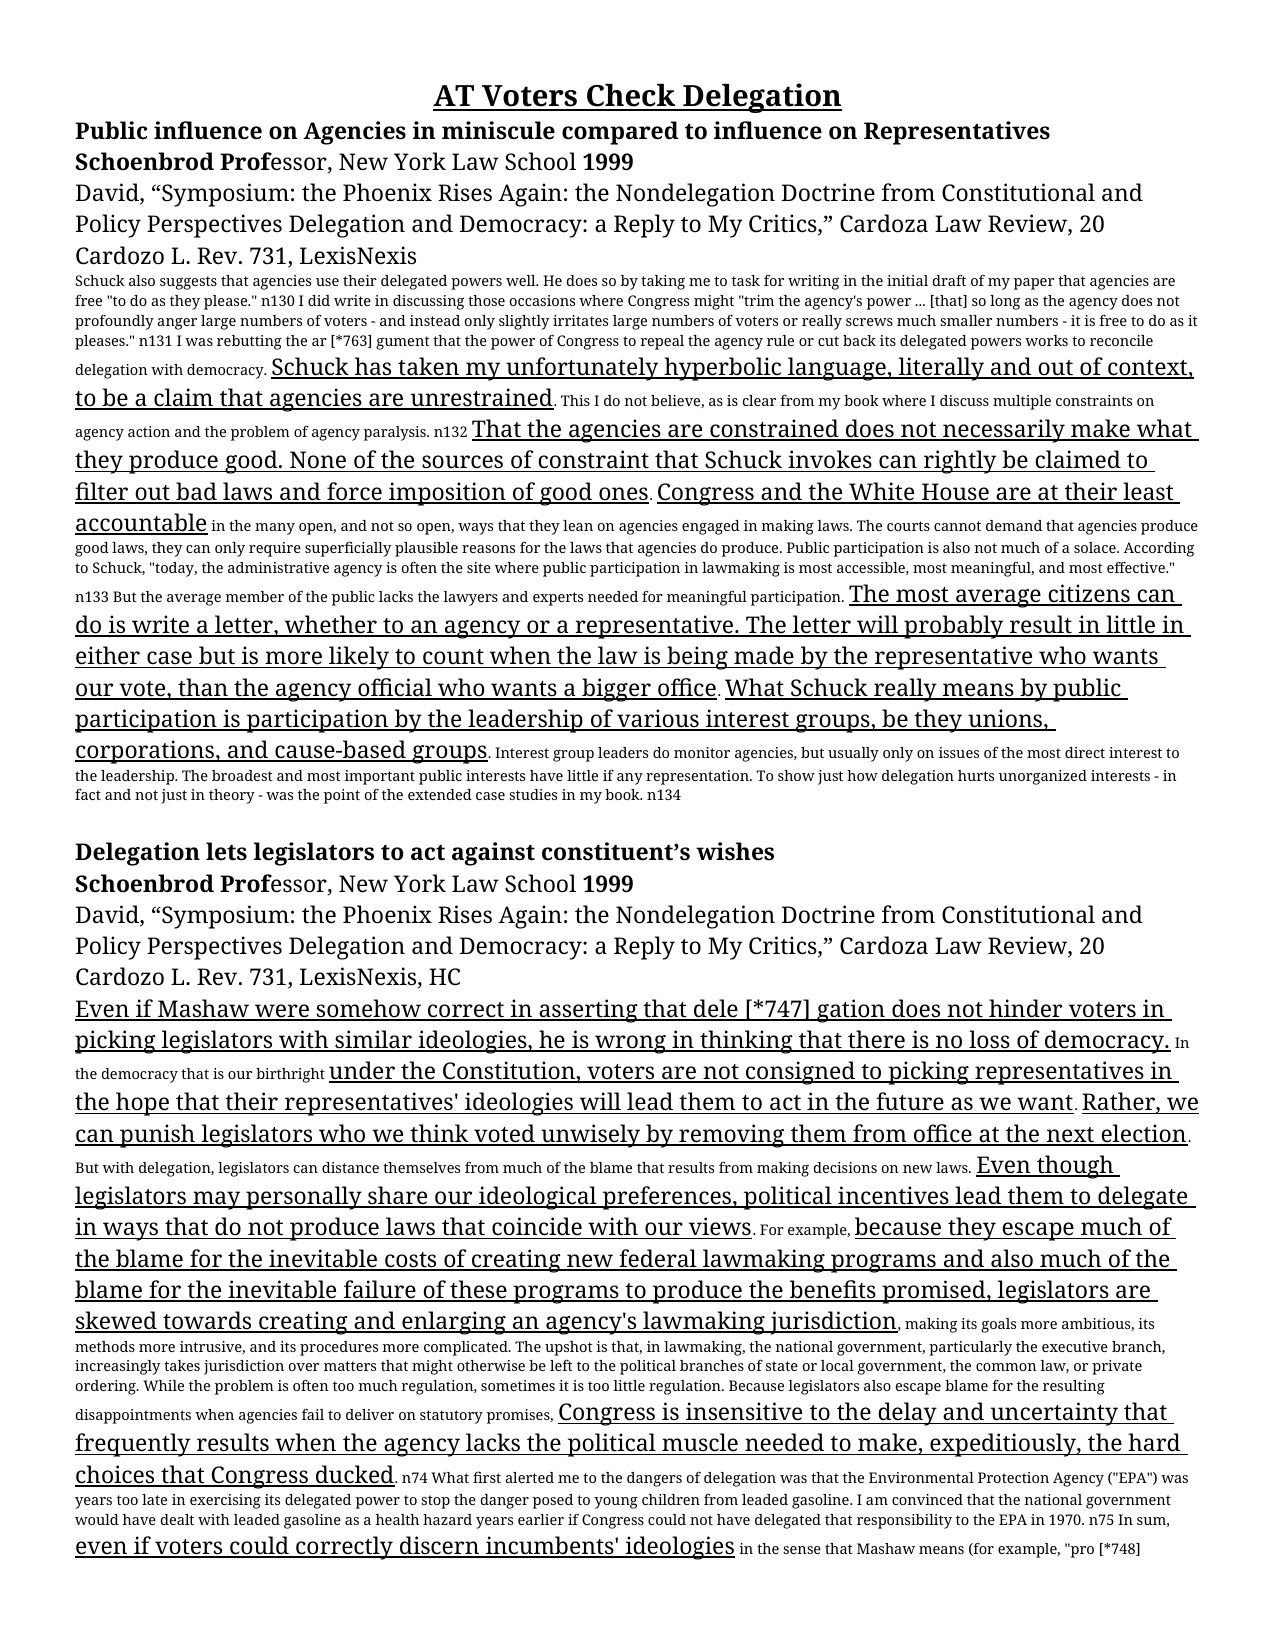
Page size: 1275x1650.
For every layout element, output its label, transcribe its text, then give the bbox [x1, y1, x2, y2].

text Schoenbrod Professor, New York Law School 1999 [75, 868, 1200, 899]
text Public influence on Agencies in miniscule compared to influence on Representatives [75, 115, 1200, 146]
text Schoenbrod Professor, New York Law School 1999 [75, 146, 1200, 177]
text David, “Symposium: the Phoenix Rises Again: the Nondelegation Doctrine from Constitutional and Policy Perspectives Delegation and Democracy: a Reply to My Critics,” Cardoza Law Review, 20 Cardozo L. Rev. 731, LexisNexis [75, 177, 1200, 271]
subtitle AT Voters Check Delegation [75, 75, 1200, 115]
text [75, 993, 1200, 1561]
text Schuck also suggests that agencies use their delegated powers well. He does so by taking me to task for writing in the initial draft of my paper that agencies are free "to do as they please." n130 I did write in discussing those occasions where Congress might "trim the agency's power ... [that] so long as the agency does not profoundly anger large numbers of voters - and instead only slightly irritates large numbers of voters or really screws much smaller numbers - it is free to do as it pleases." n131 I was rebutting the ar [*763] gument that the power of Congress to repeal the agency rule or cut back its delegated powers works to reconcile delegation with democracy. Schuck has taken my unfortunately hyperbolic language, literally and out of context, to be a claim that agencies are unrestrained. This I do not believe, as is clear from my book where I discuss multiple constraints on agency action and the problem of agency paralysis. n132 That the agencies are constrained does not necessarily make what they produce good. None of the sources of constraint that Schuck invokes can rightly be claimed to filter out bad laws and force imposition of good ones. Congress and the White House are at their least accountable in the many open, and not so open, ways that they lean on agencies engaged in making laws. The courts cannot demand that agencies produce good laws, they can only require superficially plausible reasons for the laws that agencies do produce. Public participation is also not much of a solace. According to Schuck, "today, the administrative agency is often the site where public participation in lawmaking is most accessible, most meaningful, and most effective." n133 But the average member of the public lacks the lawyers and experts needed for meaningful participation. The most average citizens can do is write a letter, whether to an agency or a representative. The letter will probably result in little in either case but is more likely to count when the law is being made by the representative who wants our vote, than the agency official who wants a bigger office. What Schuck really means by public participation is participation by the leadership of various interest groups, be they unions, corporations, and cause-based groups. Interest group leaders do monitor agencies, but usually only on issues of the most direct interest to the leadership. The broadest and most important public interests have little if any representation. To show just how delegation hurts unorganized interests - in fact and not just in theory - was the point of the extended case studies in my book. n134 [75, 271, 1200, 805]
text David, “Symposium: the Phoenix Rises Again: the Nondelegation Doctrine from Constitutional and Policy Perspectives Delegation and Democracy: a Reply to My Critics,” Cardoza Law Review, 20 Cardozo L. Rev. 731, LexisNexis, HC [75, 899, 1200, 993]
text Delegation lets legislators to act against constituent’s wishes [75, 836, 1200, 868]
